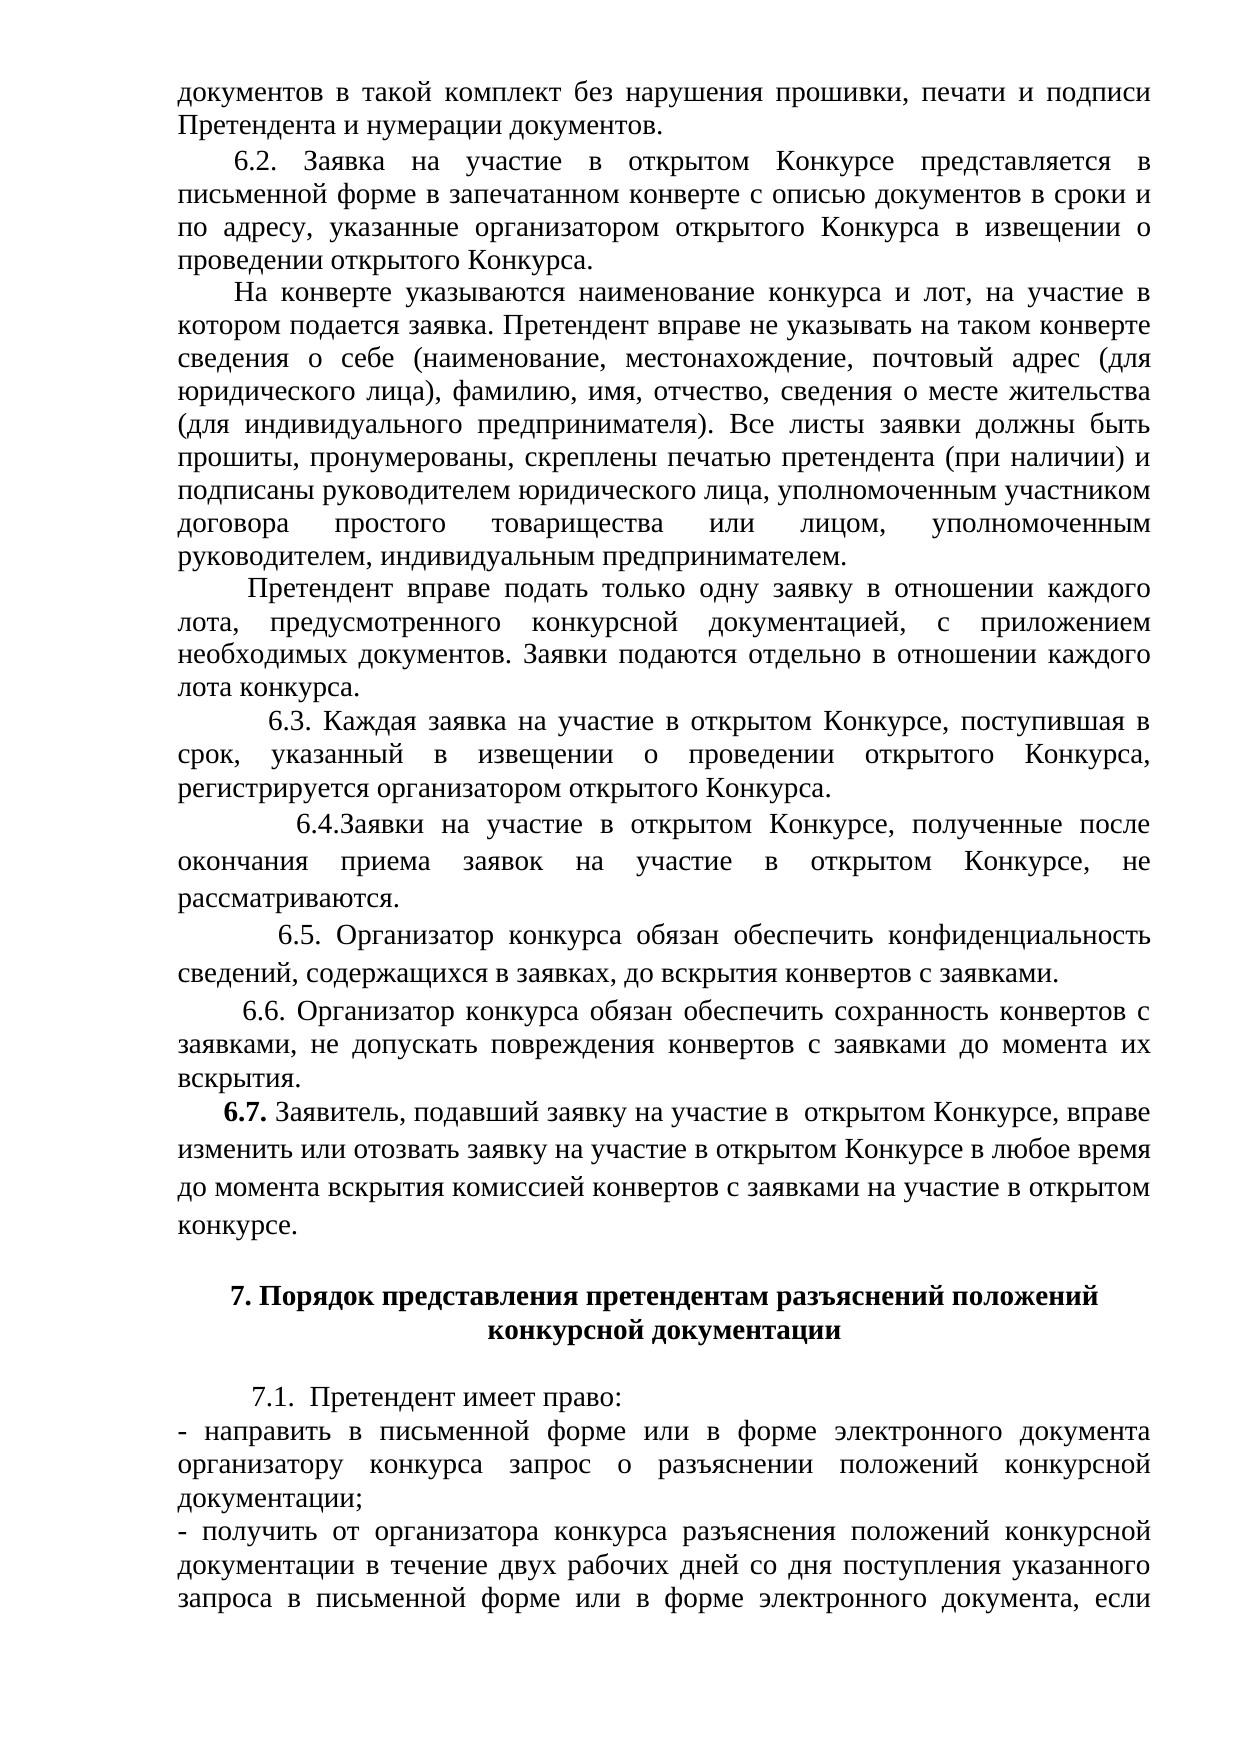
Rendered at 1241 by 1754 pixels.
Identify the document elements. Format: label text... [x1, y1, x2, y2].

text - направить в письменной форме или в форме электронного документа организатору конкурса запрос о разъяснении положений конкурсной документации; [177, 1413, 1152, 1513]
text 6.2. Заявка на участие в открытом Конкурсе представляется в письменной форме в запечатанном конверте с описью документов в сроки и по адресу, указанные организатором открытого Конкурса в извещении о проведении открытого Конкурса. [177, 144, 1152, 275]
text 6.7. Заявитель, подавший заявку на участие в открытом Конкурсе, вправе изменить или отозвать заявку на участие в открытом Конкурсе в любое время до момента вскрытия комиссией конвертов с заявками на участие в открытом конкурсе. [177, 1094, 1152, 1241]
text 7. Порядок представления претендентам разъяснений положений конкурсной документации [177, 1278, 1152, 1346]
text 6.4.Заявки на участие в открытом Конкурсе, полученные после окончания приема заявок на участие в открытом Конкурсе, не рассматриваются. [177, 806, 1152, 914]
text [177, 1513, 1152, 1614]
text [177, 74, 1152, 141]
text 7.1. Претендент имеет право: [177, 1379, 1152, 1413]
text 6.6. Организатор конкурса обязан обеспечить сохранность конвертов с заявками, не допускать повреждения конвертов с заявками до момента их вскрытия. [177, 993, 1152, 1094]
text 6.5. Организатор конкурса обязан обеспечить конфиденциальность сведений, содержащихся в заявках, до вскрытия конвертов с заявками. [177, 917, 1152, 989]
text На конверте указываются наименование конкурса и лот, на участие в котором подается заявка. Претендент вправе не указывать на таком конверте сведения о себе (наименование, местонахождение, почтовый адрес (для юридического лица), фамилию, имя, отчество, сведения о месте жительства (для индивидуального предпринимателя). Все листы заявки должны быть прошиты, пронумерованы, скреплены печатью претендента (при наличии) и подписаны руководителем юридического лица, уполномоченным участником договора простого товарищества или лицом, уполномоченным руководителем, индивидуальным предпринимателем. [177, 275, 1152, 571]
text 6.3. Каждая заявка на участие в открытом Конкурсе, поступившая в срок, указанный в извещении о проведении открытого Конкурса, регистрируется организатором открытого Конкурса. [177, 703, 1152, 804]
text Претендент вправе подать только одну заявку в отношении каждого лота, предусмотренного конкурсной документацией, с приложением необходимых документов. Заявки подаются отдельно в отношении каждого лота конкурса. [177, 571, 1152, 703]
